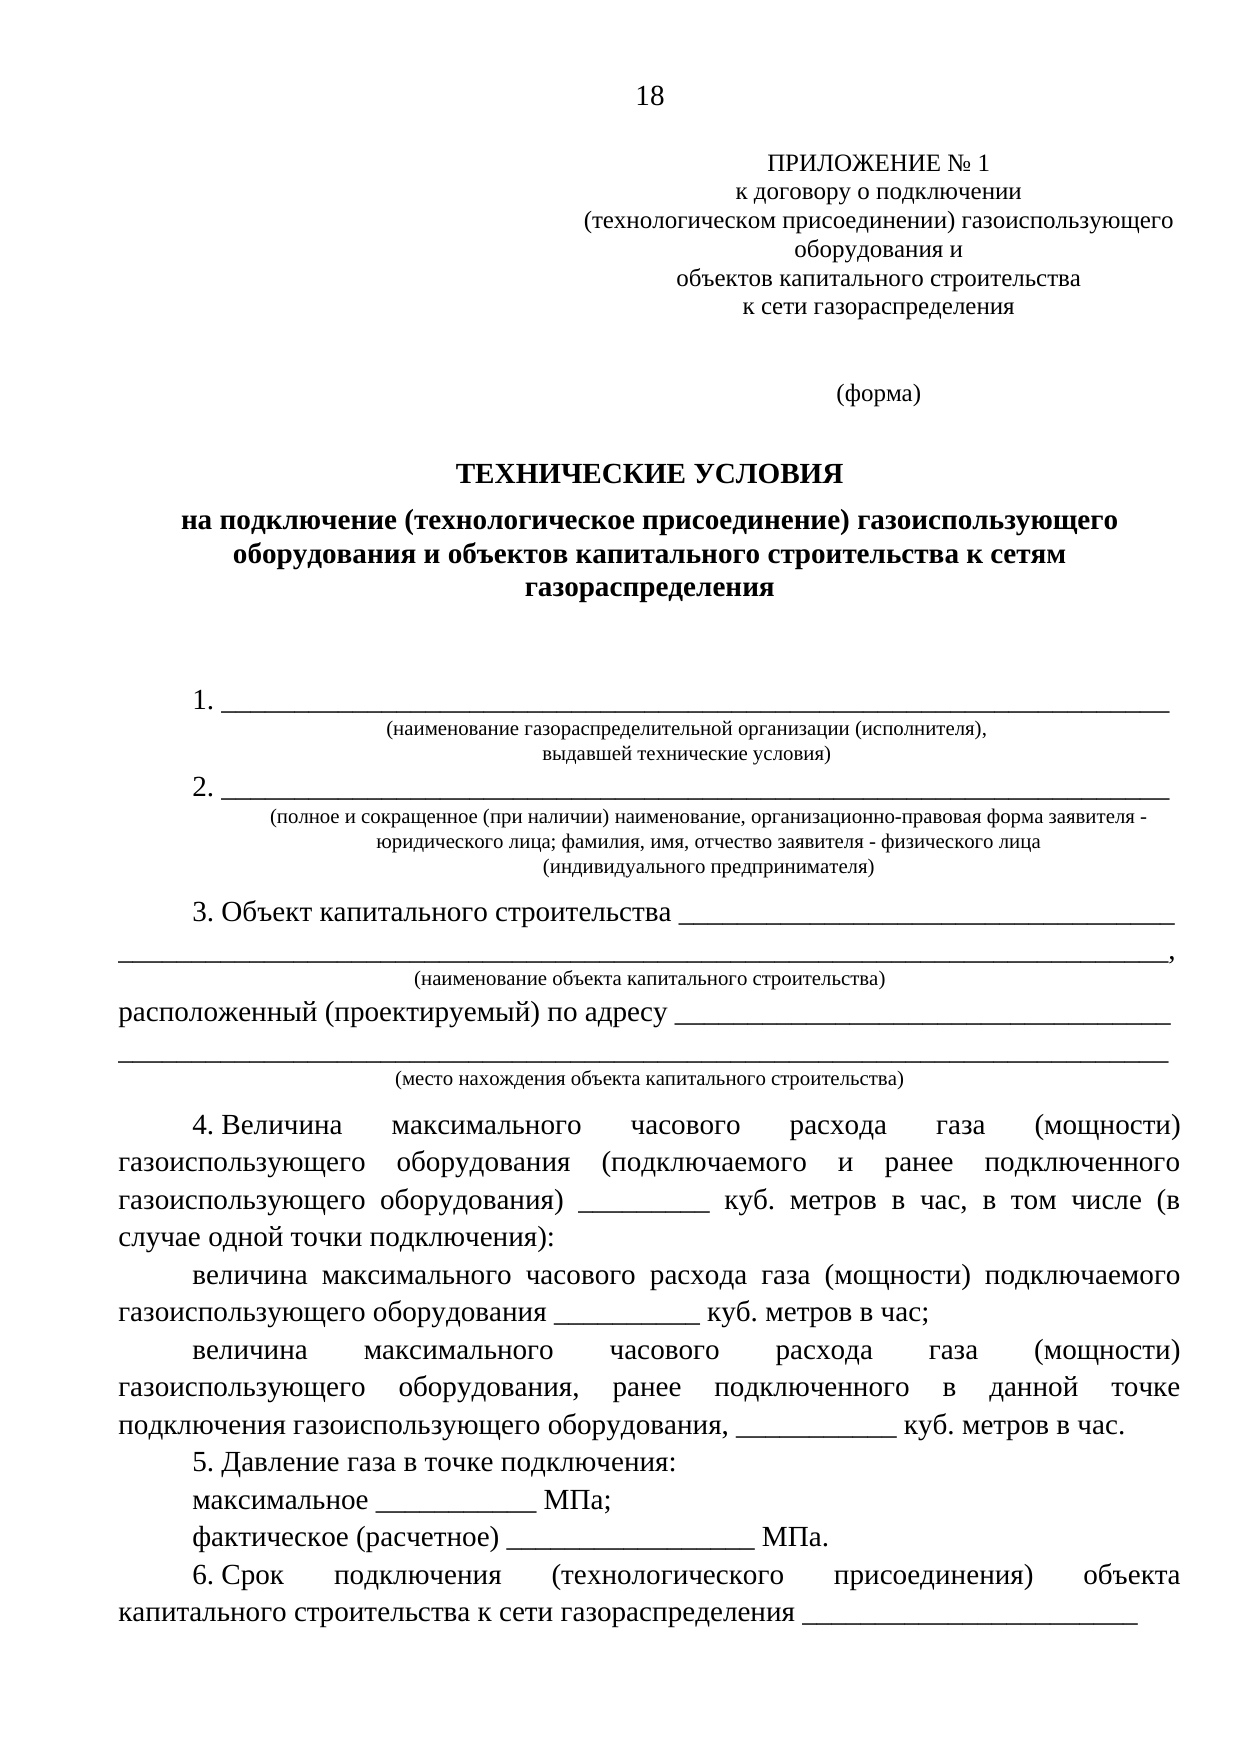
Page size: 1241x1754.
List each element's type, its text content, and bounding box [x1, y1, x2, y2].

text (наименование объекта капитального строительства) [118, 966, 1181, 991]
text ________________________________________________________________________ [118, 1028, 1181, 1066]
text объектов капитального строительства [576, 263, 1181, 291]
text к договору о подключении [576, 176, 1181, 205]
text (форма) [576, 378, 1181, 406]
text на подключение (технологическое присоединение) газоиспользующего оборудования и объектов капитального строительства к сетям газораспределения [118, 502, 1181, 603]
text величина максимального часового расхода газа (мощности) подключаемого газоиспользующего оборудования __________ куб. метров в час; [118, 1253, 1181, 1328]
text ПРИЛОЖЕНИЕ № 1 [576, 148, 1181, 176]
text величина максимального часового расхода газа (мощности) газоиспользующего оборудования, ранее подключенного в данной точке подключения газоиспользующего оборудования, ___________ куб. метров в час. [118, 1328, 1181, 1441]
text ТЕХНИЧЕСКИЕ УСЛОВИЯ [118, 456, 1181, 490]
text 5. Давление газа в точке подключения: [118, 1441, 1181, 1478]
text (полное и сокращенное (при наличии) наименование, организационно-правовая форма заявителя - юридического лица; фамилия, имя, отчество заявителя - физического лица [236, 803, 1181, 853]
text (наименование газораспределительной организации (исполнителя), [118, 716, 1181, 741]
text (место нахождения объекта капитального строительства) [118, 1066, 1181, 1091]
text 3. Объект капитального строительства __________________________________ [118, 891, 1181, 928]
text ________________________________________________________________________, [118, 928, 1181, 966]
text максимальное ___________ МПа; [118, 1478, 1181, 1516]
text 1. _________________________________________________________________ [118, 678, 1181, 716]
text 4. Величина максимального часового расхода газа (мощности) газоиспользующего оборудования (подключаемого и ранее подключенного газоиспользующего оборудования) _________ куб. метров в час, в том числе (в случае одной точки подключения): [118, 1103, 1181, 1253]
text 2. _________________________________________________________________ [118, 766, 1181, 803]
text (индивидуального предпринимателя) [236, 853, 1181, 878]
text 6. Срок подключения (технологического присоединения) объекта капитального строительства к сети газораспределения _______________________ [118, 1553, 1181, 1628]
text выдавшей технические условия) [118, 741, 1181, 766]
text (технологическом присоединении) газоиспользующего оборудования и [576, 205, 1181, 263]
text к сети газораспределения [576, 291, 1181, 320]
text фактическое (расчетное) _________________ МПа. [118, 1516, 1181, 1553]
text расположенный (проектируемый) по адресу __________________________________ [118, 991, 1181, 1028]
